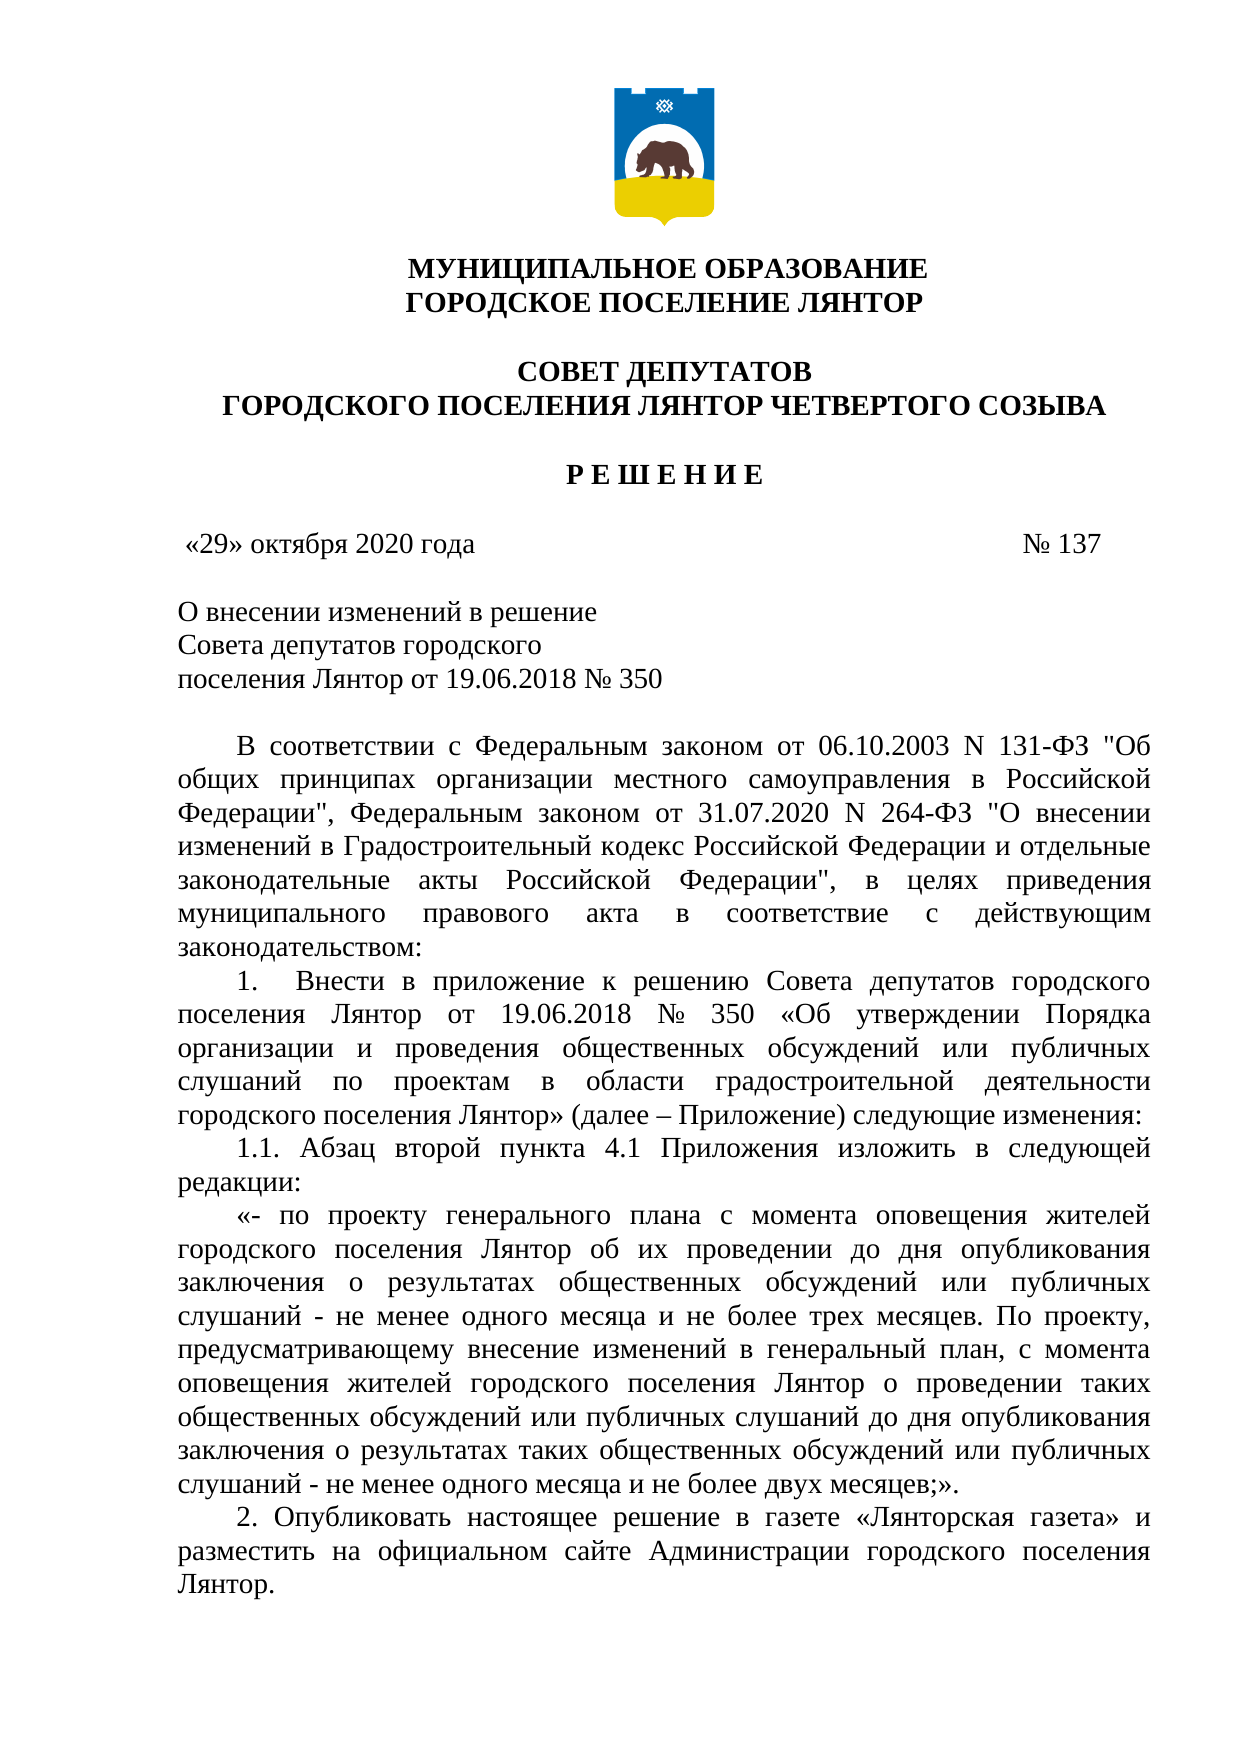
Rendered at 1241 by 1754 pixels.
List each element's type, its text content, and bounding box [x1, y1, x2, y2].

text О внесении изменений в решение [177, 594, 664, 627]
text МУНИЦИПАЛЬНОЕ ОБРАЗОВАНИЕ [177, 251, 1152, 285]
text В соответствии с Федеральным законом от 06.10.2003 N 131-ФЗ "Об общих принципах организации местного самоуправления в Российской Федерации", Федеральным законом от 31.07.2020 N 264-ФЗ "О внесении изменений в Градостроительный кодекс Российской Федерации и отдельные законодательные акты Российской Федерации", в целях приведения муниципального правового акта в соответствие с действующим законодательством: [177, 728, 1152, 963]
text 1.1. Абзац второй пункта 4.1 Приложения изложить в следующей редакции: [177, 1130, 1152, 1197]
text 1. Внести в приложение к решению Совета депутатов городского поселения Лянтор от 19.06.2018 № 350 «Об утверждении Порядка организации и проведения общественных обсуждений или публичных слушаний по проектам в области градостроительной деятельности городского поселения Лянтор» (далее – Приложение) следующие изменения: [177, 963, 1152, 1130]
text «- по проекту генерального плана с момента оповещения жителей городского поселения Лянтор об их проведении до дня опубликования заключения о результатах общественных обсуждений или публичных слушаний - не менее одного месяца и не более трех месяцев. По проекту, предусматривающему внесение изменений в генеральный план, с момента оповещения жителей городского поселения Лянтор о проведении таких общественных обсуждений или публичных слушаний до дня опубликования заключения о результатах таких общественных обсуждений или публичных слушаний - не менее одного месяца и не более двух месяцев;». [177, 1197, 1152, 1499]
text «29» октября 2020 года № 137 [177, 527, 1152, 560]
text ГОРОДСКОГО ПОСЕЛЕНИЯ ЛЯНТОР ЧЕТВЕРТОГО СОЗЫВА [177, 388, 1152, 421]
text поселения Лянтор от 19.06.2018 № 350 [177, 661, 664, 694]
text Совета депутатов городского [177, 627, 664, 661]
text Р Е Ш Е Н И Е [177, 457, 1152, 491]
text 2. Опубликовать настоящее решение в газете «Лянторская газета» и разместить на официальном сайте Администрации городского поселения Лянтор. [177, 1499, 1152, 1600]
text СОВЕТ ДЕПУТАТОВ [177, 354, 1152, 388]
text ГОРОДСКОЕ ПОСЕЛЕНИЕ ЛЯНТОР [177, 285, 1152, 318]
